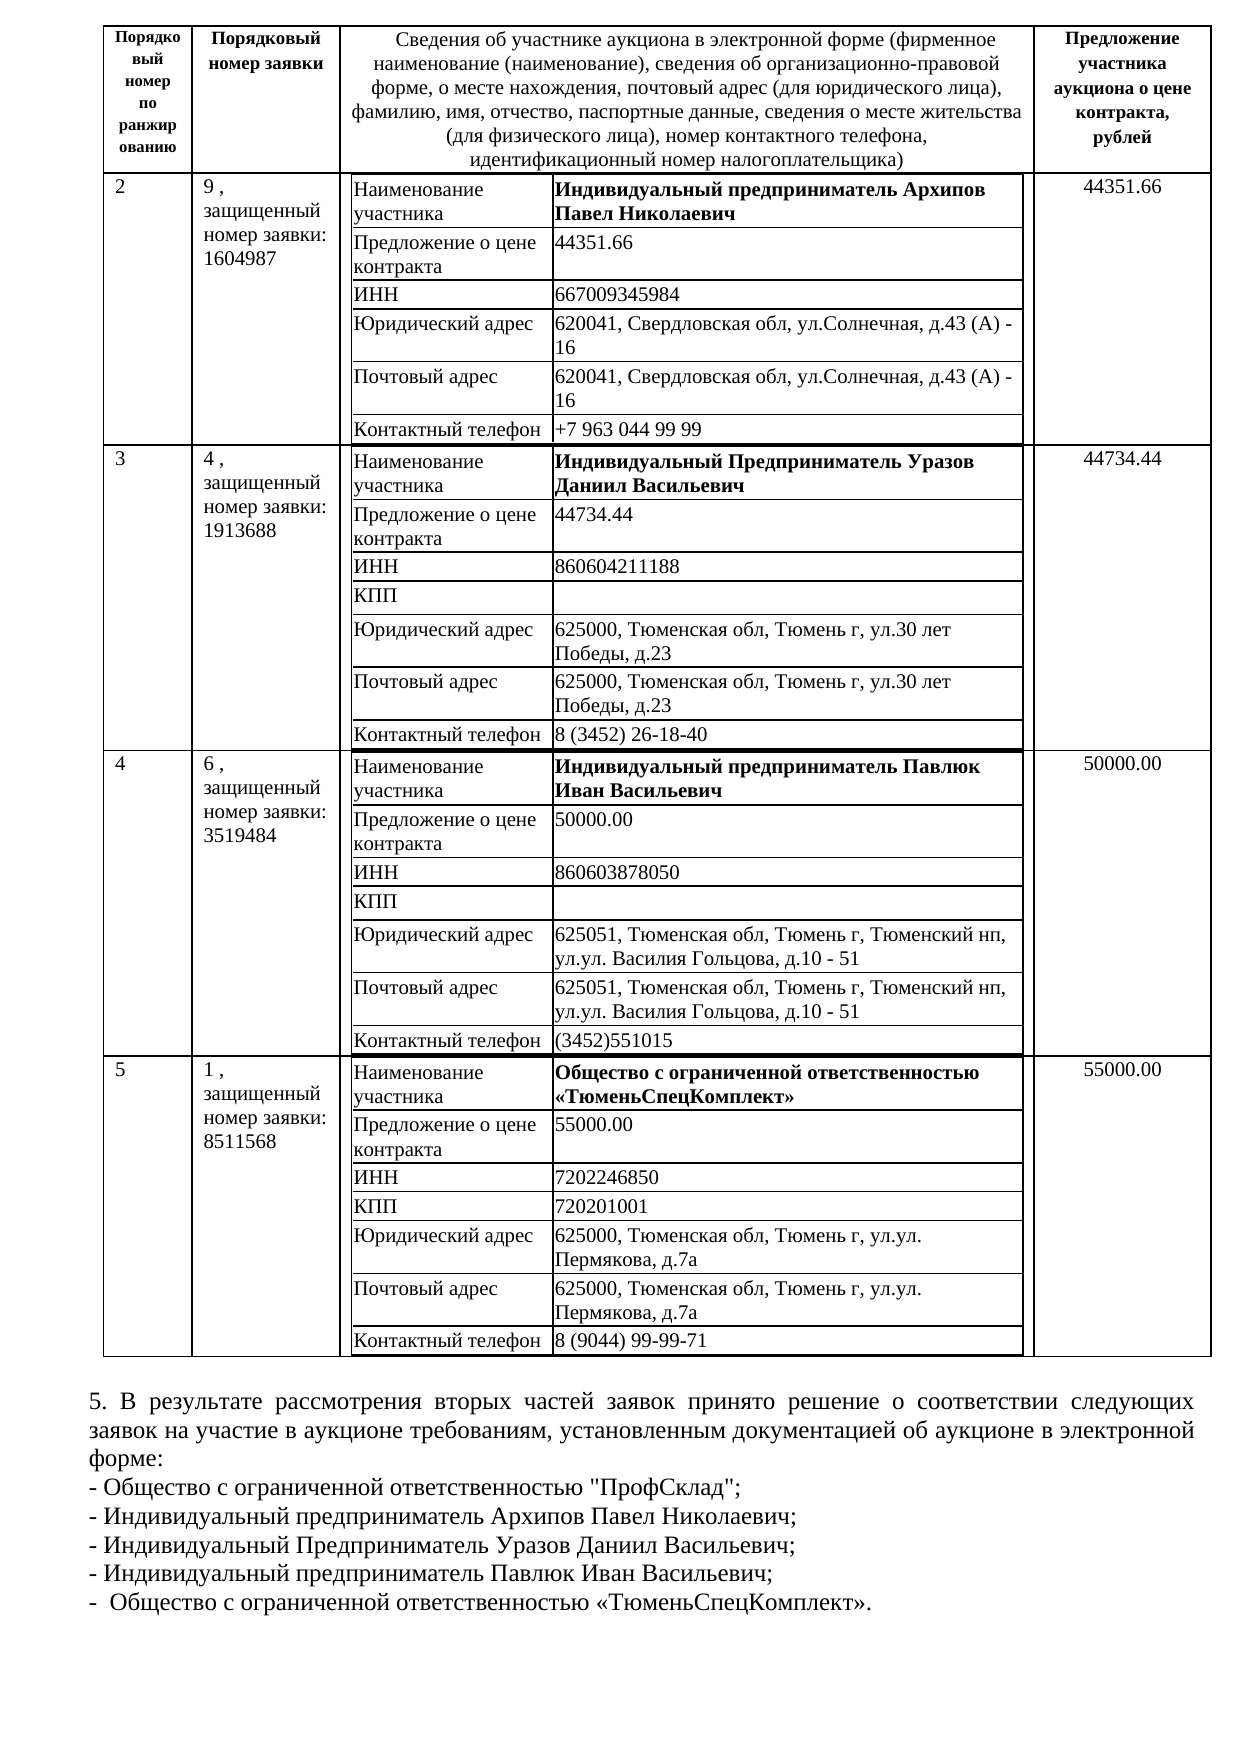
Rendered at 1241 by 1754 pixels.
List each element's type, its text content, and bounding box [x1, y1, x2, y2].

table_cell [341, 446, 351, 749]
text - Общество с ограниченной ответственностью «ТюменьСпецКомплект». [88, 1587, 1196, 1616]
table_cell [352, 581, 552, 614]
table_header Порядковый номер по ранжированию [104, 27, 191, 172]
table_cell [352, 1326, 552, 1354]
table_cell [352, 1163, 552, 1191]
table_header Предложение участника аукциона о цене контракта, рублей [1035, 27, 1210, 172]
table_cell [352, 973, 552, 1025]
table_cell [352, 858, 552, 885]
table_cell [352, 309, 552, 361]
table_cell [554, 668, 1022, 719]
table_cell [554, 858, 1022, 885]
table_cell [554, 1058, 1022, 1109]
table_cell [352, 175, 552, 227]
table_cell [341, 1057, 351, 1356]
table_cell [352, 500, 552, 551]
table_cell [352, 667, 552, 719]
table_cell [554, 753, 1022, 804]
table_cell [352, 615, 552, 666]
table_cell [352, 1274, 552, 1325]
table_cell [352, 1192, 552, 1220]
table_cell 50000.00 [1035, 751, 1210, 1055]
table_cell 5 [104, 1057, 191, 1356]
table_cell [554, 500, 1022, 551]
table_cell [352, 720, 552, 748]
table_cell 55000.00 [1035, 1057, 1210, 1356]
table_cell [554, 310, 1022, 361]
table_cell [554, 721, 1022, 748]
table_cell [1024, 1057, 1033, 1356]
table_cell [352, 1026, 552, 1053]
table_cell [352, 1110, 552, 1162]
table_cell [554, 921, 1022, 972]
text - Индивидуальный предприниматель Павлюк Иван Васильевич; [88, 1558, 1196, 1587]
table_cell [352, 280, 552, 308]
table_cell 3 [104, 446, 191, 749]
table_cell [352, 1058, 552, 1109]
table_cell [352, 886, 552, 919]
table_cell 44734.44 [1035, 446, 1210, 749]
text - Индивидуальный предприниматель Архипов Павел Николаевич; [88, 1501, 1196, 1530]
table_cell [554, 887, 1022, 919]
table_cell [1024, 174, 1033, 444]
table_cell 4 , защищенный номер заявки: 1913688 [193, 446, 339, 749]
table_cell [554, 806, 1022, 857]
table_cell [554, 615, 1022, 666]
table_cell [554, 281, 1022, 308]
table_cell [554, 973, 1022, 1025]
table_cell [352, 447, 552, 499]
table_cell [554, 228, 1022, 279]
text 5. В результате рассмотрения вторых частей заявок принято решение о соответствии следующих заявок на участие в аукционе требованиям, установленным документацией об аукционе в электронной форме: [88, 1386, 1196, 1472]
table_cell [341, 174, 351, 444]
table_cell [554, 1111, 1022, 1162]
table_cell [554, 1192, 1022, 1220]
table_cell [554, 582, 1022, 614]
table_cell [554, 362, 1022, 414]
table_cell [352, 362, 552, 414]
table_cell [352, 1221, 552, 1273]
table_cell [554, 1026, 1022, 1053]
text - Индивидуальный Предприниматель Уразов Даниил Васильевич; [88, 1530, 1196, 1558]
table_cell 4 [104, 751, 191, 1055]
table_cell [352, 552, 552, 580]
table_cell [554, 1327, 1022, 1354]
table_cell [554, 553, 1022, 580]
table_cell [554, 447, 1022, 499]
table_cell [554, 175, 1022, 227]
table_cell [554, 1274, 1022, 1325]
table_cell [352, 753, 552, 804]
table_cell 44351.66 [1035, 174, 1210, 444]
table_cell 9 , защищенный номер заявки: 1604987 [193, 174, 339, 444]
table_cell [352, 805, 552, 857]
table_cell [352, 920, 552, 972]
table_header Порядковый номер заявки [193, 27, 339, 172]
table_cell 1 , защищенный номер заявки: 8511568 [193, 1057, 339, 1356]
table_cell [1024, 446, 1033, 749]
table_cell [554, 1221, 1022, 1273]
table_cell 2 [104, 174, 191, 444]
table_cell [341, 751, 351, 1055]
table_cell [554, 1164, 1022, 1191]
table_cell [352, 415, 1022, 443]
table_cell [352, 228, 552, 279]
table_cell [1024, 751, 1033, 1055]
table_cell 6 , защищенный номер заявки: 3519484 [193, 751, 339, 1055]
table_header Сведения об участнике аукциона в электронной форме (фирменное наименование (наименование), сведения об организационно-правовой форме, о месте нахождения, почтовый адрес (для юридического лица), фамилию, имя, отчество, паспортные данные, сведения о месте жительства (для физического лица), номер контактного телефона, идентификационный номер налогоплательщика) [341, 27, 1033, 172]
text - Общество с ограниченной ответственностью "ПрофСклад"; [88, 1472, 1196, 1501]
